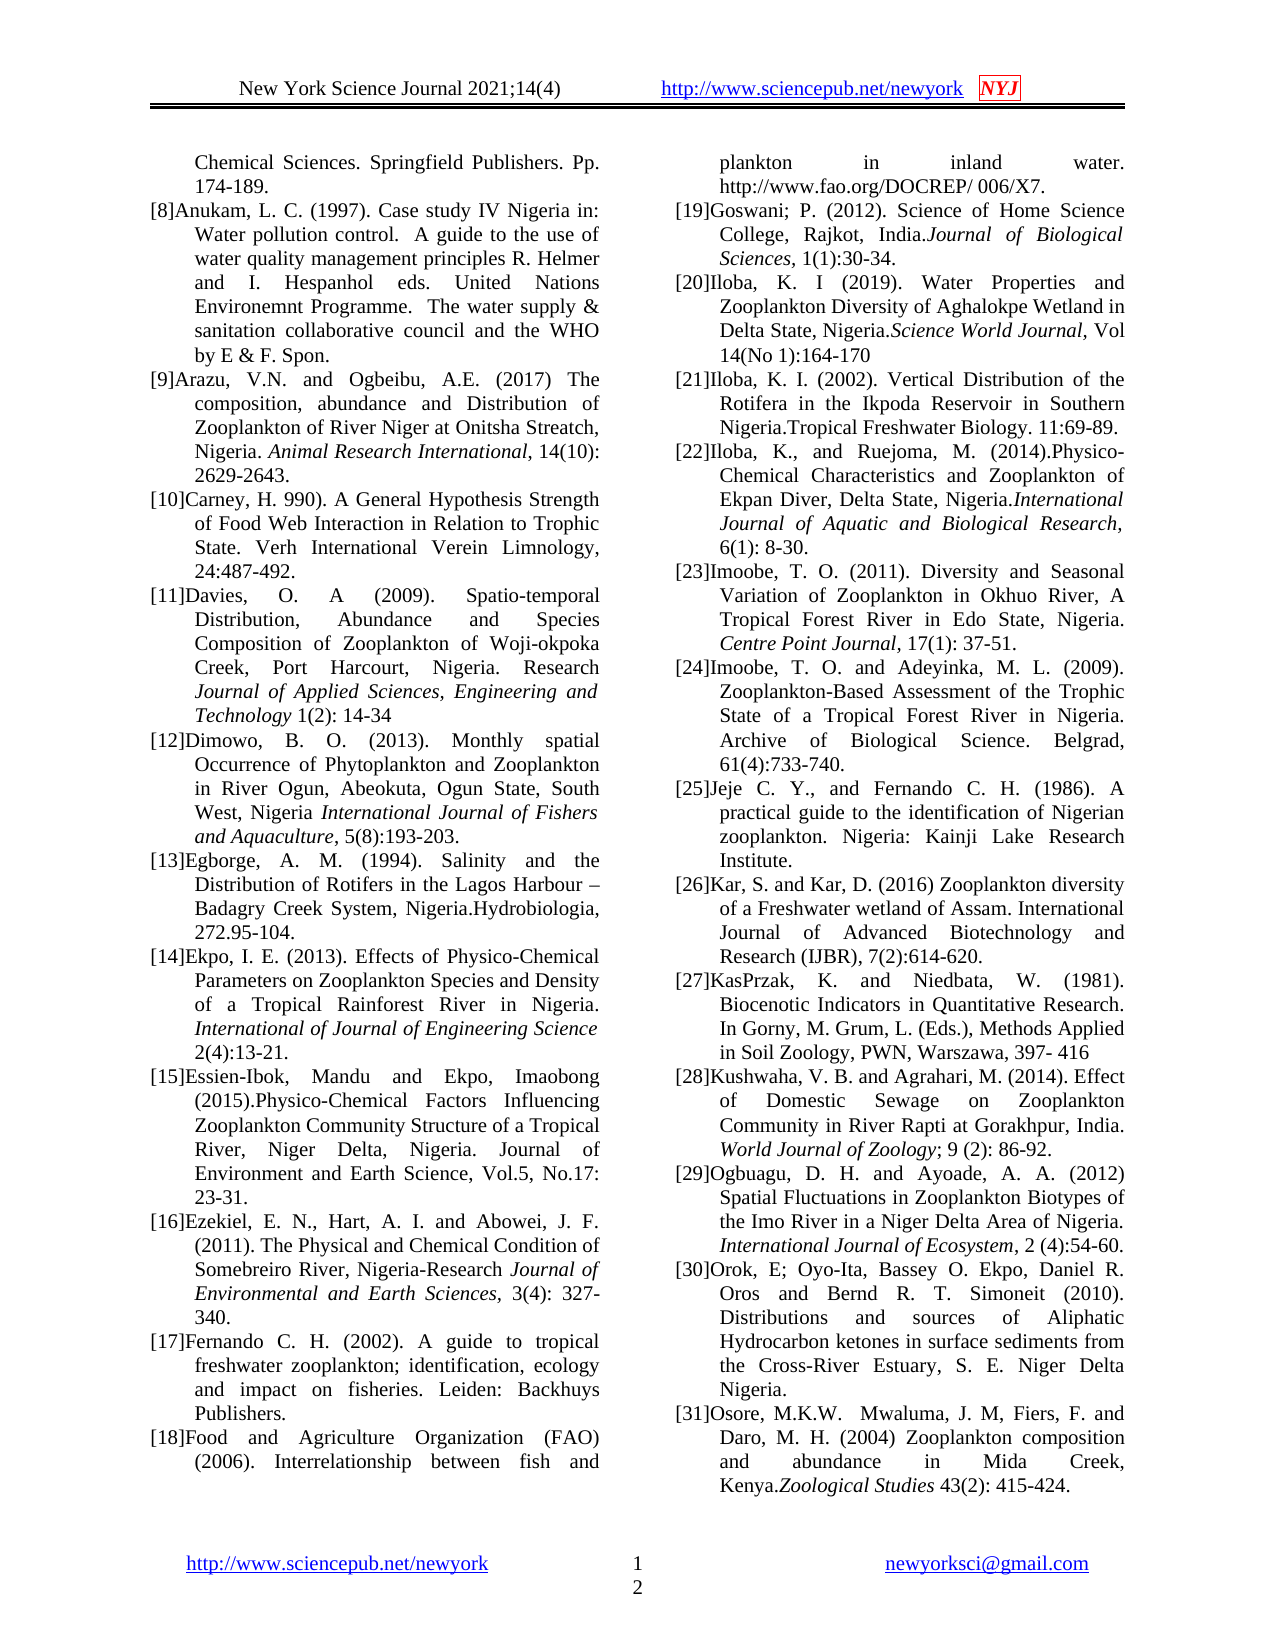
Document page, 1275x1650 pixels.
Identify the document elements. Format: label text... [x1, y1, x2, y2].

list Ezekiel, E. N., Hart, A. I. and Abowei, J. F. (2011). The Physical and Chemical Condition of Somebreiro River, Nigeria-Research Journal of Environmental and Earth Sciences, 3(4): 327-340. [150, 1209, 600, 1329]
list Imoobe, T. O. (2011). Diversity and Seasonal Variation of Zooplankton in Okhuo River, A Tropical Forest River in Edo State, Nigeria. Centre Point Journal, 17(1): 37-51. [675, 559, 1125, 655]
list Carney, H. 990). A General Hypothesis Strength of Food Web Interaction in Relation to Trophic State. Verh International Verein Limnology, 24:487-492. [150, 487, 600, 583]
list Ekpo, I. E. (2013). Effects of Physico-Chemical Parameters on Zooplankton Species and Density of a Tropical Rainforest River in Nigeria. International of Journal of Engineering Science 2(4):13-21. [150, 944, 600, 1064]
list Kar, S. and Kar, D. (2016) Zooplankton diversity of a Freshwater wetland of Assam. International Journal of Advanced Biotechnology and Research (IJBR), 7(2):614-620. [675, 872, 1125, 968]
list Iloba, K., and Ruejoma, M. (2014).Physico-Chemical Characteristics and Zooplankton of Ekpan Diver, Delta State, Nigeria.International Journal of Aquatic and Biological Research, 6(1): 8-30. [675, 439, 1125, 559]
list Arazu, V.N. and Ogbeibu, A.E. (2017) The composition, abundance and Distribution of Zooplankton of River Niger at Onitsha Streatch, Nigeria. Animal Research International, 14(10): 2629-2643. [150, 367, 600, 487]
list Egborge, A. M. (1994). Salinity and the Distribution of Rotifers in the Lagos Harbour – Badagry Creek System, Nigeria.Hydrobiologia, 272.95-104. [150, 848, 600, 944]
list Jeje C. Y., and Fernando C. H. (1986). A practical guide to the identification of Nigerian zooplankton. Nigeria: Kainji Lake Research Institute. [675, 776, 1125, 872]
list Goswani; P. (2012). Science of Home Science College, Rajkot, India.Journal of Biological Sciences, 1(1):30-34. [675, 198, 1125, 270]
list Osore, M.K.W. Mwaluma, J. M, Fiers, F. and Daro, M. H. (2004) Zooplankton composition and abundance in Mida Creek, Kenya.Zoological Studies 43(2): 415-424. [675, 1401, 1125, 1497]
list Iloba, K. I. (2002). Vertical Distribution of the Rotifera in the Ikpoda Reservoir in Southern Nigeria.Tropical Freshwater Biology. 11:69-89. [675, 367, 1125, 439]
list Dimowo, B. O. (2013). Monthly spatial Occurrence of Phytoplankton and Zooplankton in River Ogun, Abeokuta, Ogun State, South West, Nigeria International Journal of Fishers and Aquaculture, 5(8):193-203. [150, 727, 600, 848]
list Anukam, L. C. (1997). Case study IV Nigeria in: Water pollution control. A guide to the use of water quality management principles R. Helmer and I. Hespanhol eds. United Nations Environemnt Programme. The water supply & sanitation collaborative council and the WHO by E & F. Spon. [150, 198, 600, 367]
list Food and Agriculture Organization (FAO) (2006). Interrelationship between fish and plankton in inland water. http://www.fao.org/DOCREP/ 006/X7. [675, 150, 1125, 198]
list Davies, O. A (2009). Spatio-temporal Distribution, Abundance and Species Composition of Zooplankton of Woji-okpoka Creek, Port Harcourt, Nigeria. Research Journal of Applied Sciences, Engineering and Technology 1(2): 14-34 [150, 583, 600, 727]
list Food and Agriculture Organization (FAO) (2006). Interrelationship between fish and plankton in inland water. http://www.fao.org/DOCREP/ 006/X7. [150, 1425, 600, 1473]
list Iloba, K. I (2019). Water Properties and Zooplankton Diversity of Aghalokpe Wetland in Delta State, Nigeria.Science World Journal, Vol 14(No 1):164-170 [675, 270, 1125, 367]
list Essien-Ibok, Mandu and Ekpo, Imaobong (2015).Physico-Chemical Factors Influencing Zooplankton Community Structure of a Tropical River, Niger Delta, Nigeria. Journal of Environment and Earth Science, Vol.5, No.17: 23-31. [150, 1064, 600, 1209]
list Ogbuagu, D. H. and Ayoade, A. A. (2012) Spatial Fluctuations in Zooplankton Biotypes of the Imo River in a Niger Delta Area of Nigeria. International Journal of Ecosystem, 2 (4):54-60. [675, 1161, 1125, 1257]
list Kushwaha, V. B. and Agrahari, M. (2014). Effect of Domestic Sewage on Zooplankton Community in River Rapti at Gorakhpur, India. World Journal of Zoology; 9 (2): 86-92. [675, 1064, 1125, 1161]
list Imoobe, T. O. and Adeyinka, M. L. (2009). Zooplankton-Based Assessment of the Trophic State of a Tropical Forest River in Nigeria. Archive of Biological Science. Belgrad, 61(4):733-740. [675, 655, 1125, 776]
list Orok, E; Oyo-Ita, Bassey O. Ekpo, Daniel R. Oros and Bernd R. T. Simoneit (2010). Distributions and sources of Aliphatic Hydrocarbon ketones in surface sediments from the Cross-River Estuary, S. E. Niger Delta Nigeria. [675, 1257, 1125, 1401]
list KasPrzak, K. and Niedbata, W. (1981). Biocenotic Indicators in Quantitative Research. In Gorny, M. Grum, L. (Eds.), Methods Applied in Soil Zoology, PWN, Warszawa, 397- 416 [675, 968, 1125, 1064]
list Fernando C. H. (2002). A guide to tropical freshwater zooplankton; identification, ecology and impact on fisheries. Leiden: Backhuys Publishers. [150, 1329, 600, 1425]
